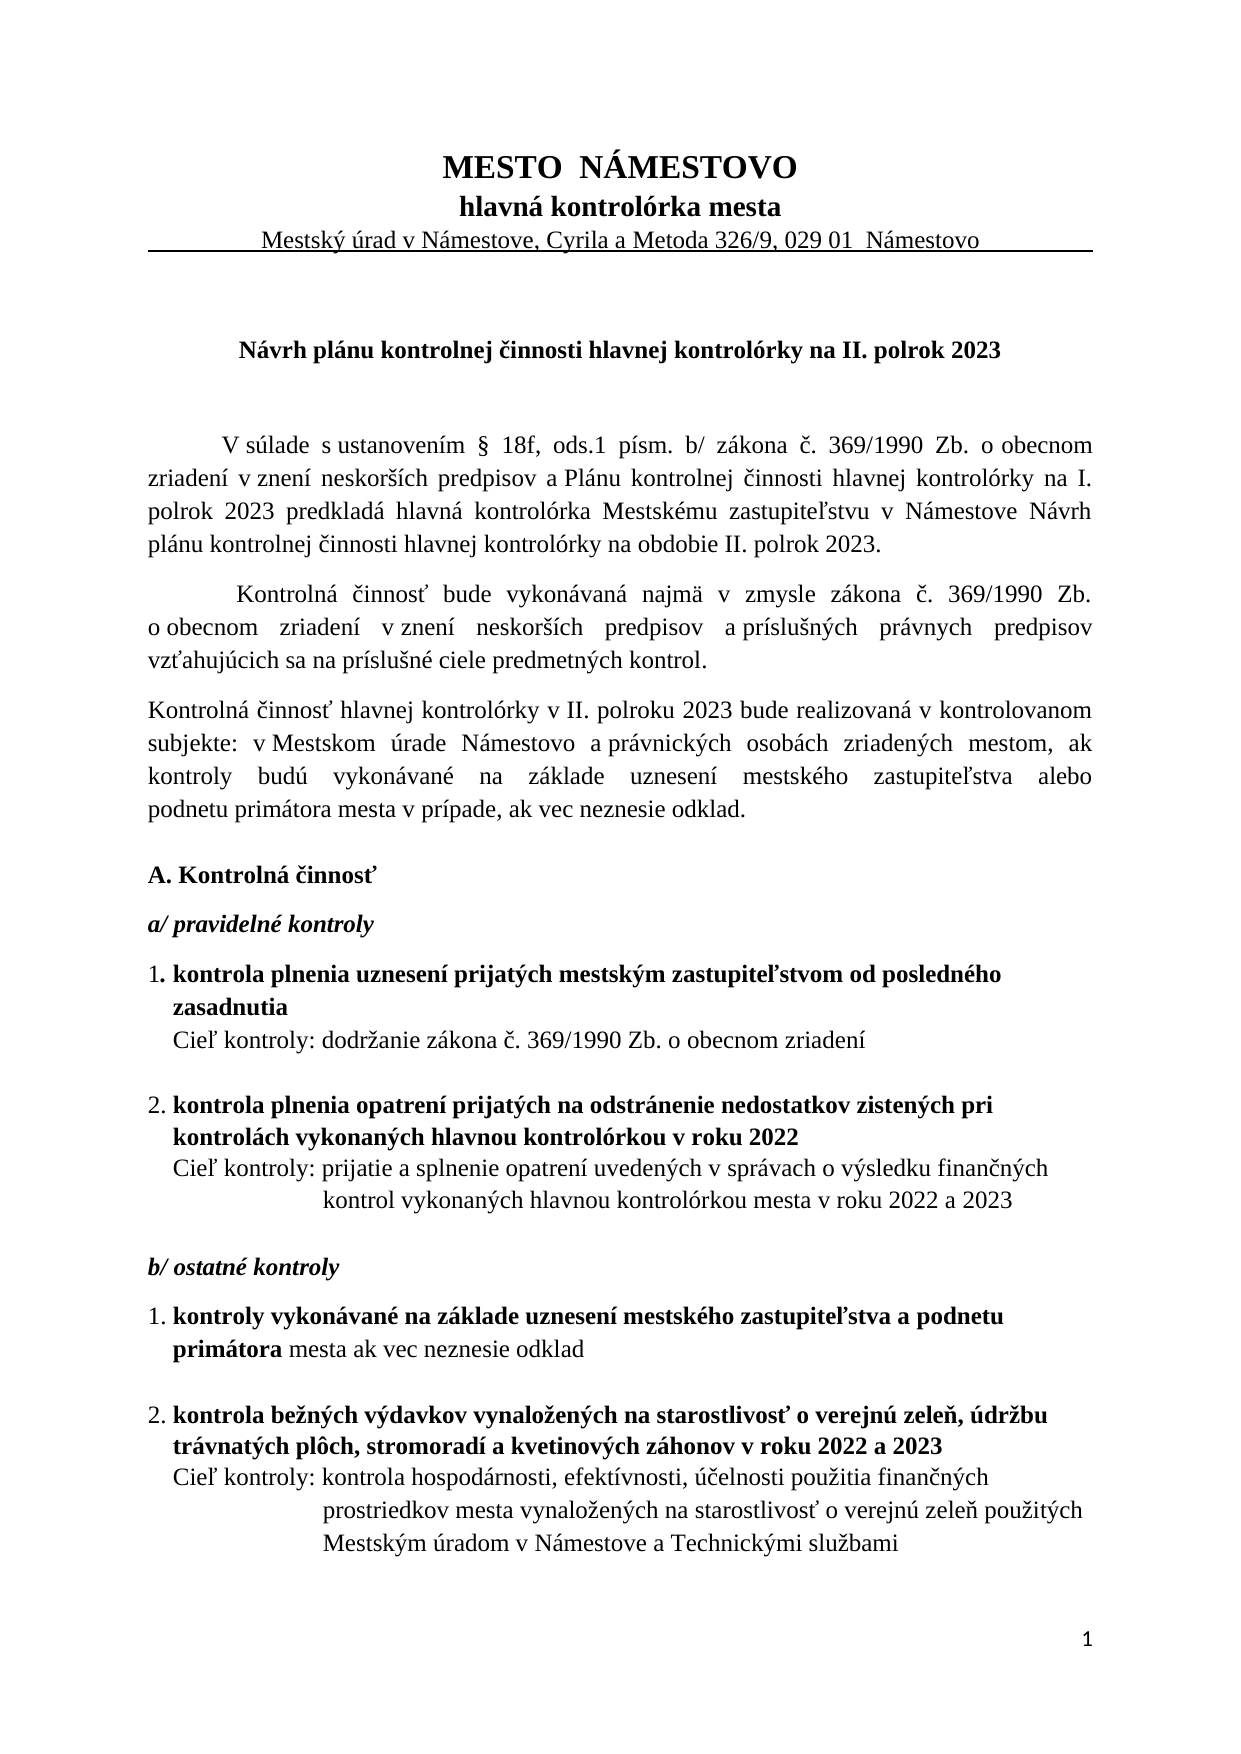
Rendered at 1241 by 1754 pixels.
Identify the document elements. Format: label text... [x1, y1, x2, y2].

text Mestským úradom v Námestove a Technickými službami [148, 1528, 1093, 1557]
text Cieľ kontroly: prijatie a splnenie opatrení uvedených v správach o výsledku finančných [148, 1153, 1093, 1181]
text hlavná kontrolórka mesta [148, 189, 1093, 222]
text kontrol vykonaných hlavnou kontrolórkou mesta v roku 2022 a 2023 [148, 1186, 1093, 1214]
text 1. kontroly vykonávané na základe uznesení mestského zastupiteľstva a podnetu [148, 1301, 1093, 1330]
text 2. kontrola bežných výdavkov vynaložených na starostlivosť o verejnú zeleň, údržbu [148, 1400, 1093, 1429]
text Mestský úrad v Námestove, Cyrila a Metoda 326/9, 029 01 Námestovo [148, 225, 1093, 250]
text b/ ostatné kontroly [148, 1252, 1093, 1280]
text kontrolách vykonaných hlavnou kontrolórkou v roku 2022 [148, 1122, 1093, 1150]
text 1. kontrola plnenia uznesení prijatých mestským zastupiteľstvom od posledného [148, 959, 1093, 988]
text zasadnutia [148, 992, 1093, 1021]
text A. Kontrolná činnosť [148, 860, 1093, 889]
text MESTO NÁMESTOVO [148, 148, 1093, 186]
text Kontrolná činnosť bude vykonávaná najmä v zmysle zákona č. 369/1990 Zb. o obecnom zriadení v znení neskorších predpisov a príslušných právnych predpisov vzťahujúcich sa na príslušné ciele predmetných kontrol. [148, 579, 1093, 674]
text Cieľ kontroly: dodržanie zákona č. 369/1990 Zb. o obecnom zriadení [148, 1025, 1093, 1054]
text Návrh plánu kontrolnej činnosti hlavnej kontrolórky na II. polrok 2023 [148, 335, 1093, 364]
text 2. kontrola plnenia opatrení prijatých na odstránenie nedostatkov zistených pri [148, 1091, 1093, 1119]
text primátora mesta ak vec neznesie odklad [148, 1334, 1093, 1363]
text a/ pravidelné kontroly [148, 909, 1093, 938]
text Kontrolná činnosť hlavnej kontrolórky v II. polroku 2023 bude realizovaná v kontrolovanom subjekte: v Mestskom úrade Námestovo a právnických osobách zriadených mestom, ak kontroly budú vykonávané na základe uznesení mestského zastupiteľstva alebo podnetu primátora mesta v prípade, ak vec neznesie odklad. [148, 695, 1093, 823]
text Cieľ kontroly: kontrola hospodárnosti, efektívnosti, účelnosti použitia finančných [148, 1462, 1093, 1491]
text prostriedkov mesta vynaložených na starostlivosť o verejnú zeleň použitých [148, 1496, 1093, 1524]
text trávnatých plôch, stromoradí a kvetinových záhonov v roku 2022 a 2023 [148, 1431, 1093, 1460]
text V súlade s ustanovením § 18f, ods.1 písm. b/ zákona č. 369/1990 Zb. o obecnom zriadení v znení neskorších predpisov a Plánu kontrolnej činnosti hlavnej kontrolórky na I. polrok 2023 predkladá hlavná kontrolórka Mestskému zastupiteľstvu v Námestove Návrh plánu kontrolnej činnosti hlavnej kontrolórky na obdobie II. polrok 2023. [148, 430, 1093, 558]
